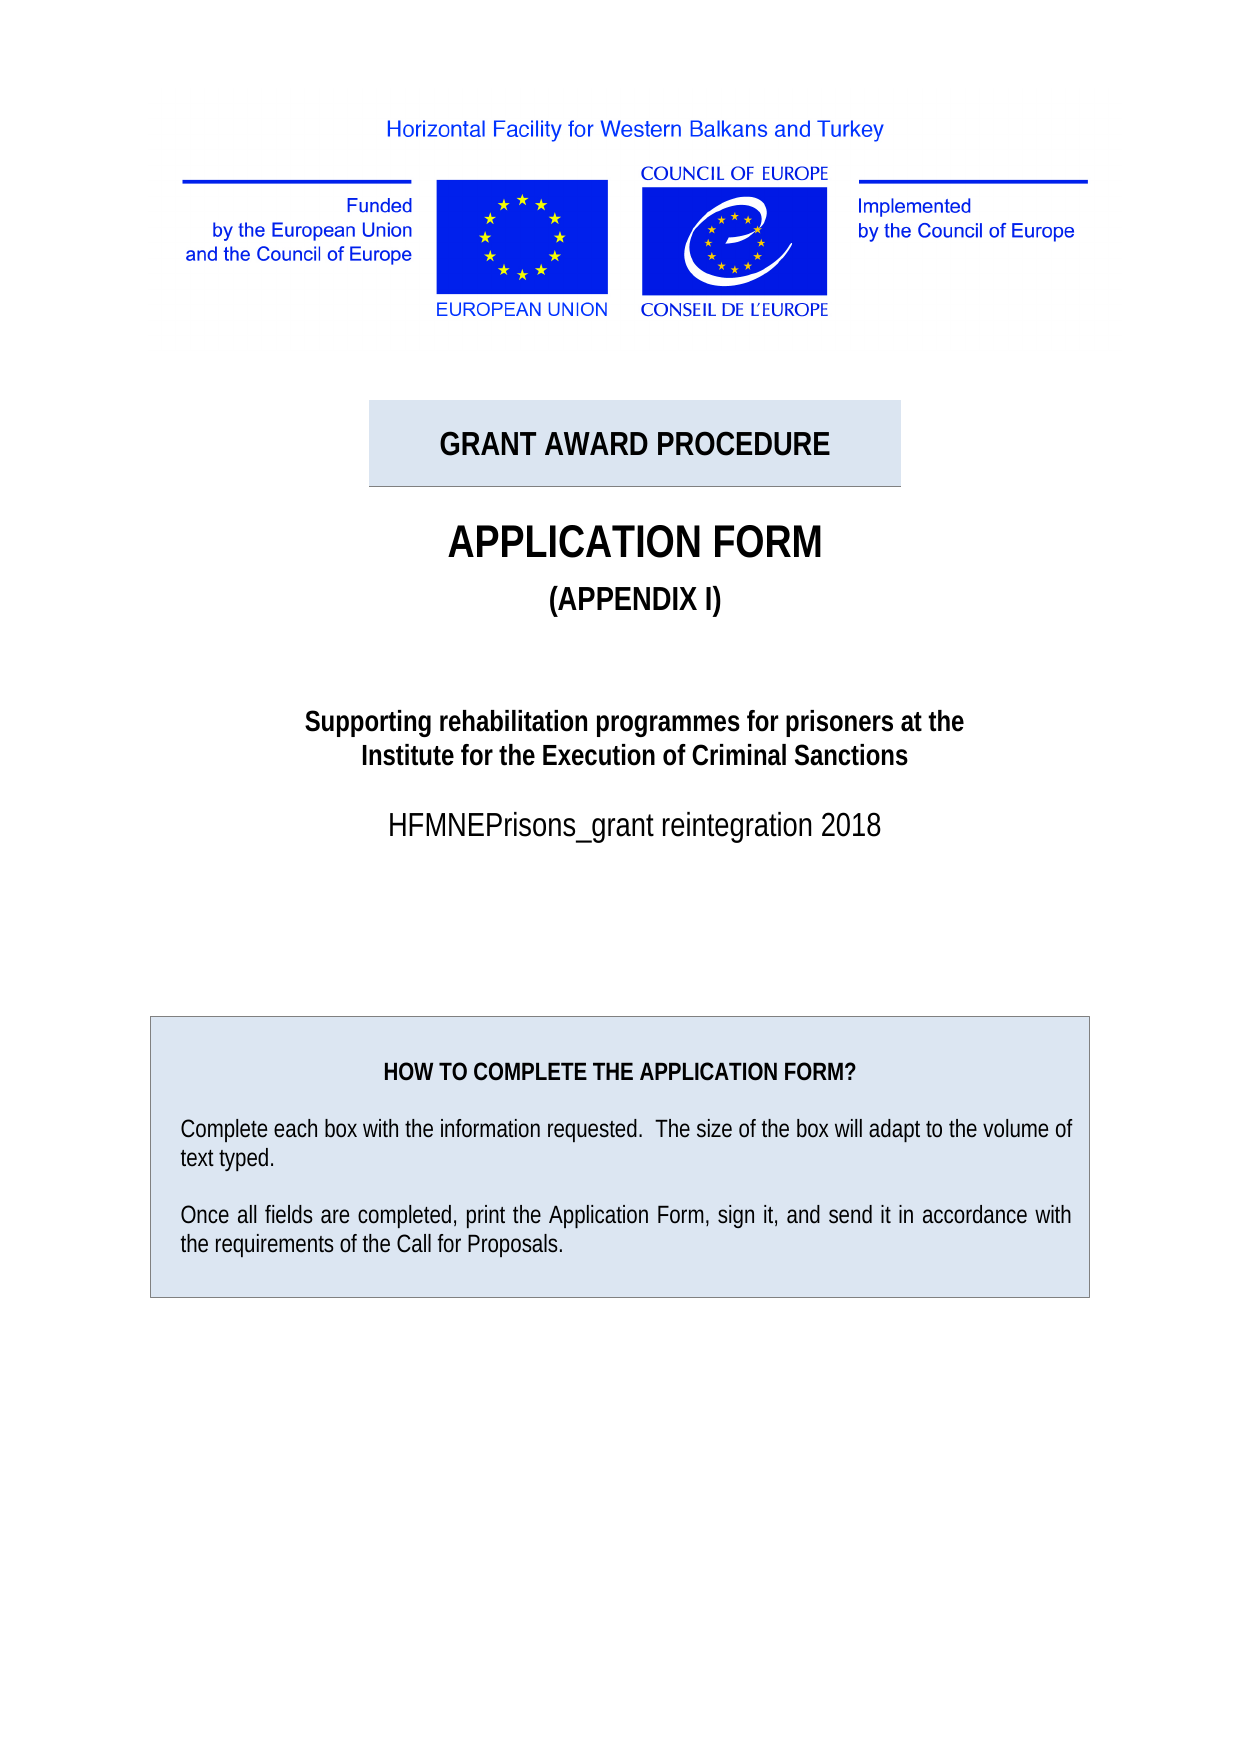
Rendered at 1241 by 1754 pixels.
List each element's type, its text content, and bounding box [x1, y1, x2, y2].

text HFMNEPrisons_grant reintegration 2018 [148, 805, 1122, 843]
text Institute for the Execution of Criminal Sanctions [148, 738, 1122, 771]
table_header GRANT AWARD PROCEDURE [369, 400, 901, 486]
table_cell APPLICATION FORM (APPENDIX I) [369, 487, 901, 633]
picture [147, 88, 1123, 351]
